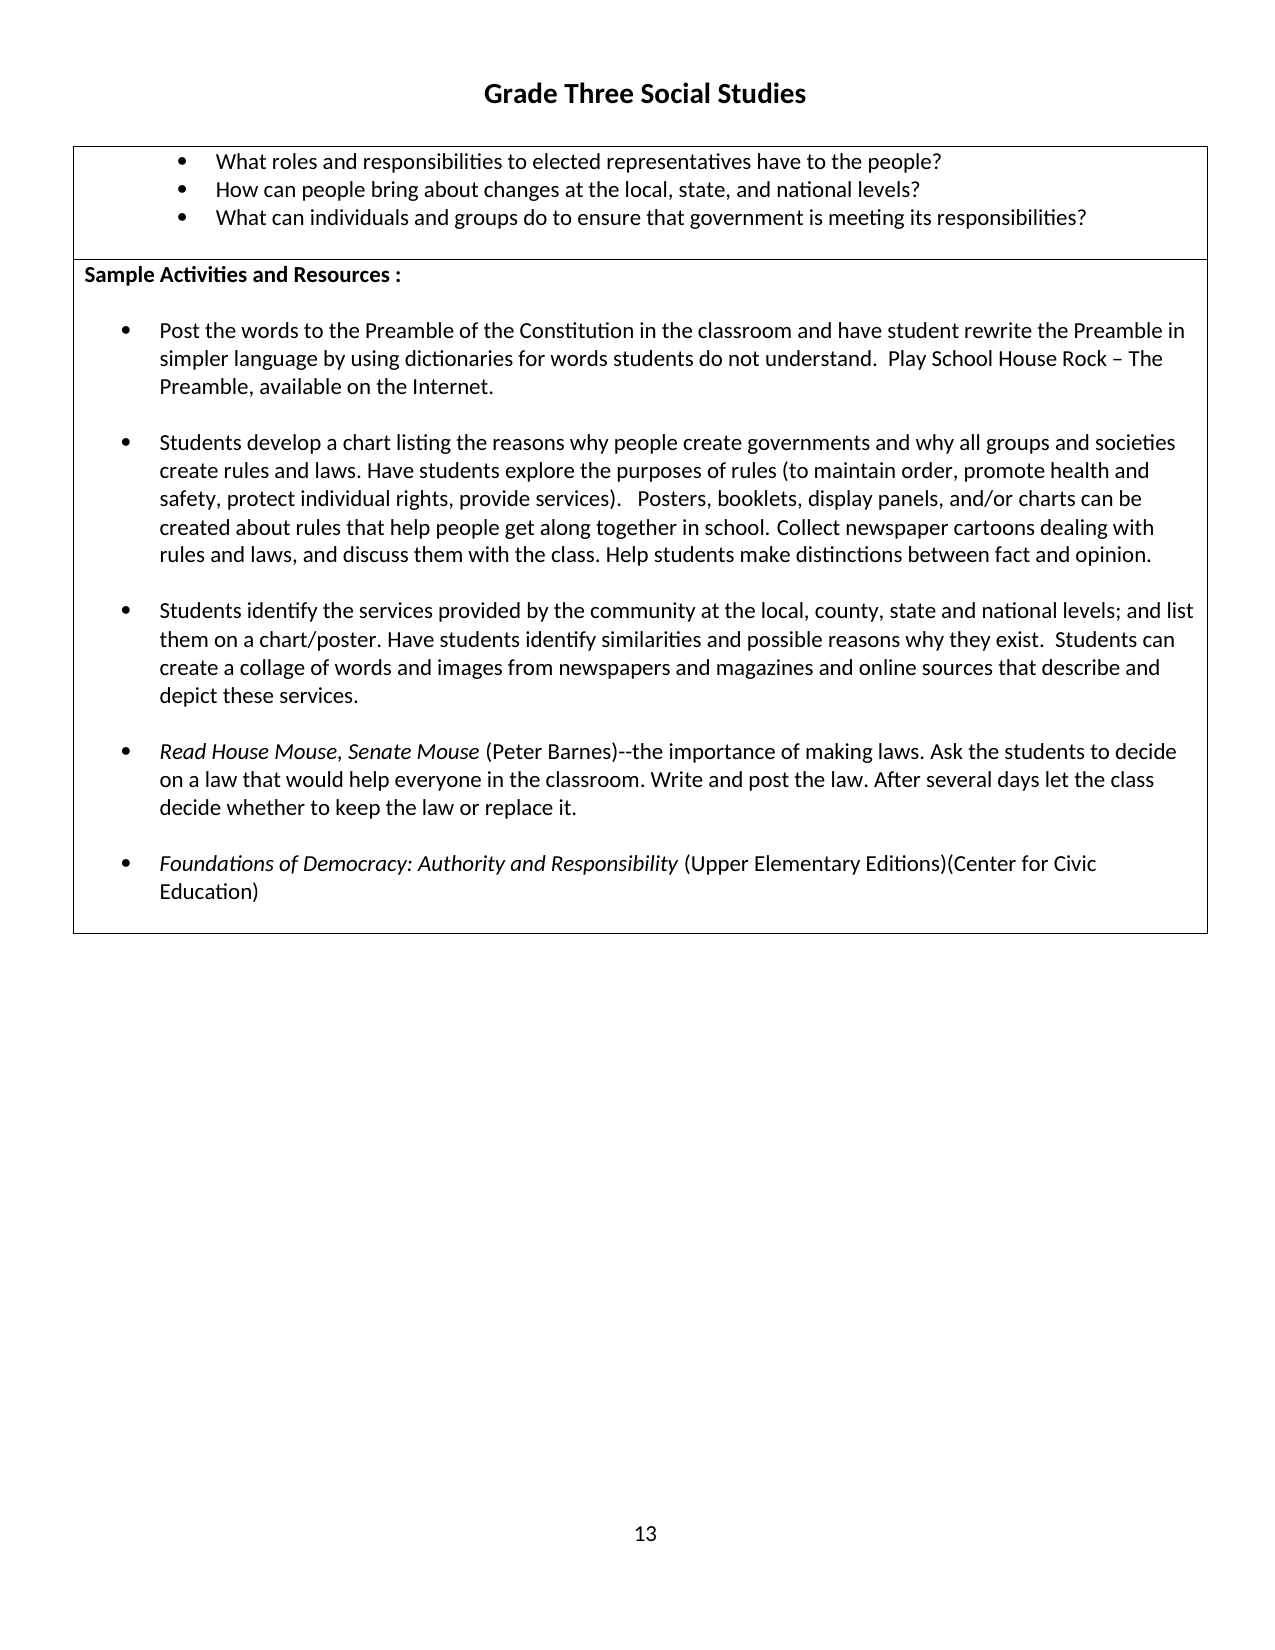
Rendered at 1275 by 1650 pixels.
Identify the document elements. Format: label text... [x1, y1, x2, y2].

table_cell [74, 147, 1207, 259]
table_cell Sample Activities and Resources : Post the words to the Preamble of the Constitution in the classroom and have student rewrite the Preamble in simpler language by using dictionaries for words students do not understand. Play School House Rock – The Preamble, available on the Internet. Students develop a chart listing the reasons why people create governments and why all groups and societies create rules and laws. Have students explore the purposes of rules (to maintain order, promote health and safety, protect individual rights, provide services). Posters, booklets, display panels, and/or charts can be created about rules that help people get along together in school. Collect newspaper cartoons dealing with rules and laws, and discuss them with the class. Help students make distinctions between fact and opinion. Students identify the services provided by the community at the local, county, state and national levels; and list them on a chart/poster. Have students identify similarities and possible reasons why they exist. Students can create a collage of words and images from newspapers and magazines and online sources that describe and depict these services. Read House Mouse, Senate Mouse (Peter Barnes)--the importance of making laws. Ask the students to decide on a law that would help everyone in the classroom. Write and post the law. After several days let the class decide whether to keep the law or replace it. Foundations of Democracy: Authority and Responsibility (Upper Elementary Editions)(Center for Civic Education) [74, 260, 1207, 933]
